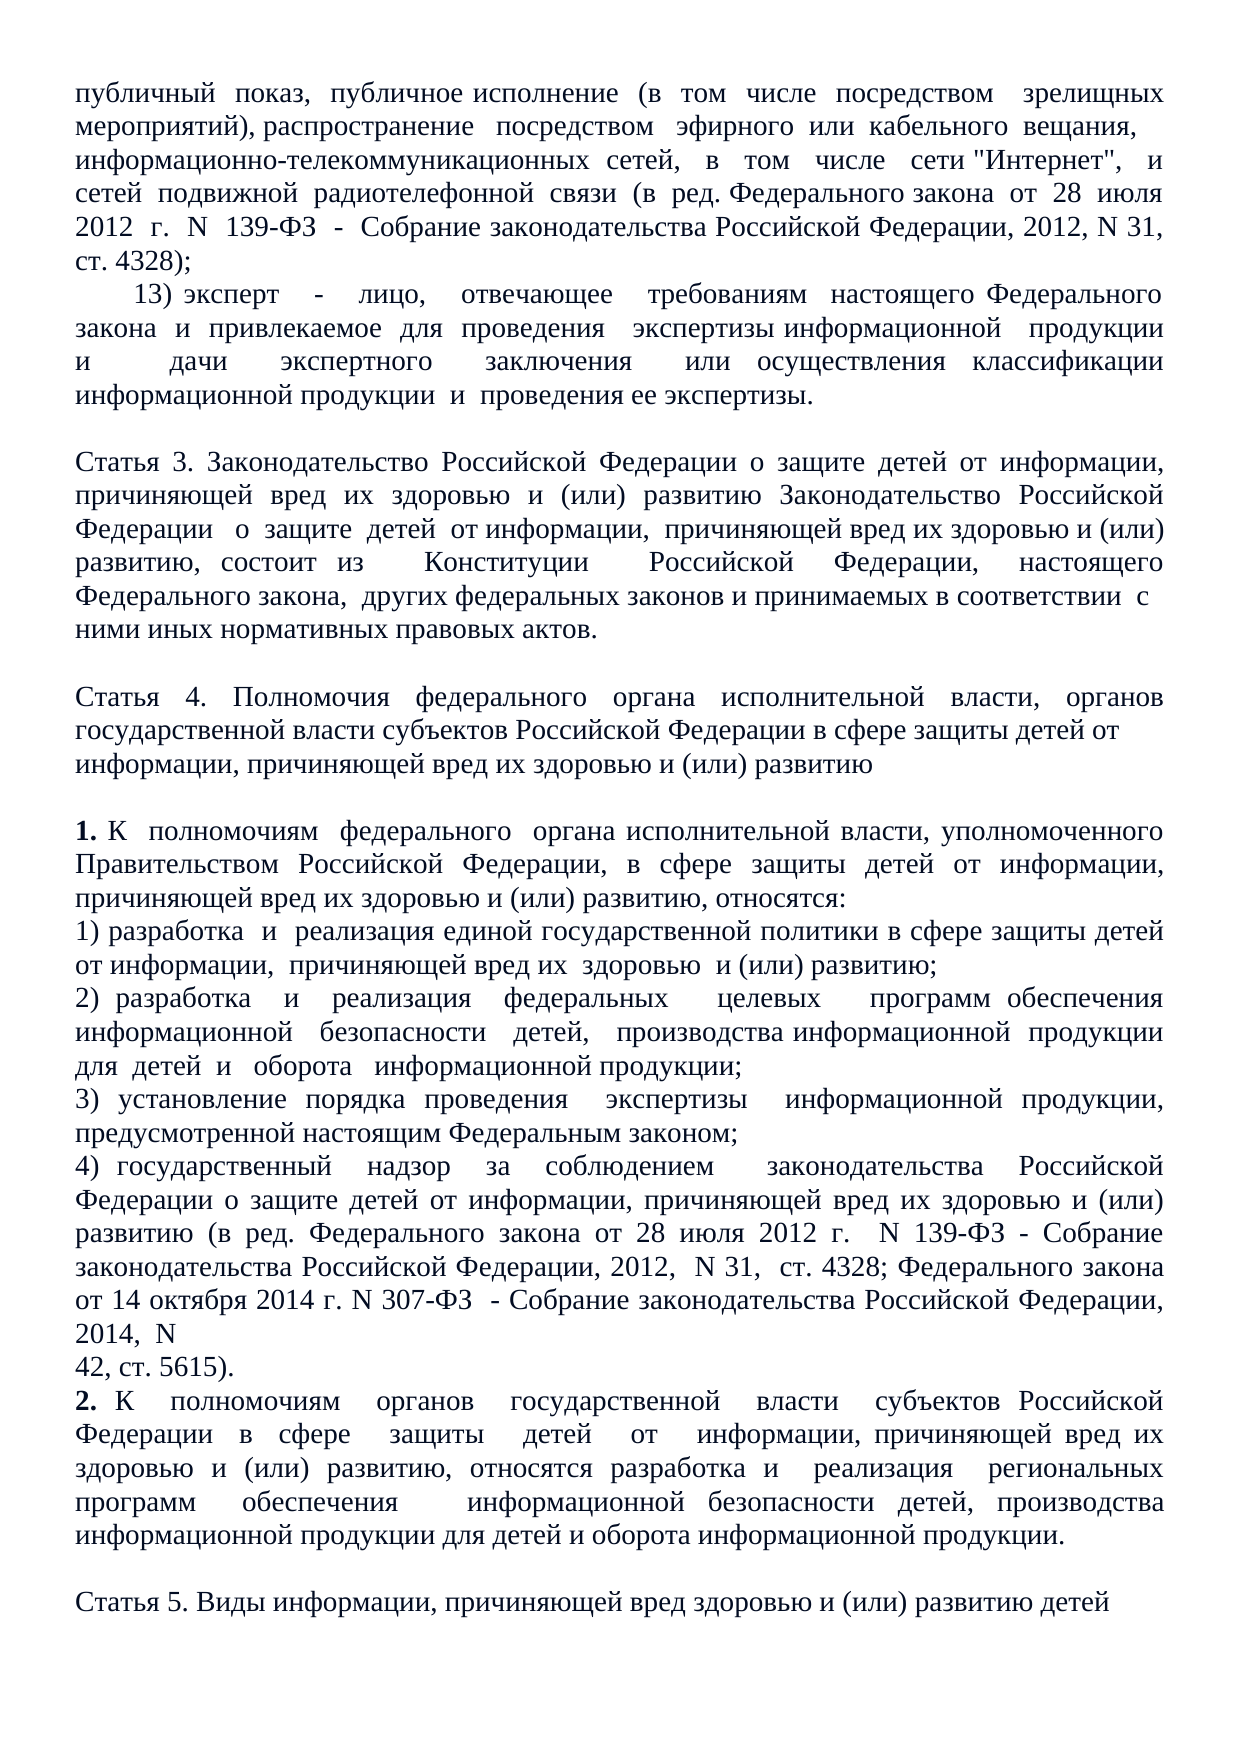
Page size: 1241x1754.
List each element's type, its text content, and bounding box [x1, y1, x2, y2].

text 1. К полномочиям федерального органа исполнительной власти, уполномоченного Правительством Российской Федерации, в сфере защиты детей от информации, причиняющей вред их здоровью и (или) развитию, относятся: [75, 813, 1165, 913]
text 42, ст. 5615). [75, 1349, 1165, 1383]
text Статья 5. Виды информации, причиняющей вред здоровью и (или) развитию детей [75, 1584, 1165, 1618]
text Статья 4. Полномочия федерального органа исполнительной власти, органов государственной власти субъектов Российской Федерации в сфере защиты детей от [75, 679, 1165, 746]
text 13) эксперт - лицо, отвечающее требованиям настоящего Федерального закона и привлекаемое для проведения экспертизы информационной продукции и дачи экспертного заключения или осуществления классификации информационной продукции и проведения ее экспертизы. [75, 276, 1165, 410]
text 2) разработка и реализация федеральных целевых программ обеспечения информационной безопасности детей, производства информационной продукции для детей и оборота информационной продукции; [75, 981, 1165, 1081]
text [75, 75, 1165, 142]
text информации, причиняющей вред их здоровью и (или) развитию [75, 746, 1165, 779]
text 1) разработка и реализация единой государственной политики в сфере защиты детей от информации, причиняющей вред их здоровью и (или) развитию; [75, 913, 1165, 981]
text ними иных нормативных правовых актов. [75, 612, 1165, 645]
text Статья 3. Законодательство Российской Федерации о защите детей от информации, причиняющей вред их здоровью и (или) развитию Законодательство Российской Федерации о защите детей от информации, причиняющей вред их здоровью и (или) развитию, состоит из Конституции Российской Федерации, настоящего Федерального закона, других федеральных законов и принимаемых в соответствии с [75, 444, 1165, 612]
text 2. К полномочиям органов государственной власти субъектов Российской Федерации в сфере защиты детей от информации, причиняющей вред их здоровью и (или) развитию, относятся разработка и реализация региональных программ обеспечения информационной безопасности детей, производства информационной продукции для детей и оборота информационной продукции. [75, 1383, 1165, 1551]
text 3) установление порядка проведения экспертизы информационной продукции, предусмотренной настоящим Федеральным законом; [75, 1081, 1165, 1148]
text 4) государственный надзор за соблюдением законодательства Российской Федерации о защите детей от информации, причиняющей вред их здоровью и (или) развитию (в ред. Федерального закона от 28 июля 2012 г. N 139-ФЗ - Собрание законодательства Российской Федерации, 2012, N 31, ст. 4328; Федерального закона от 14 октября 2014 г. N 307-ФЗ - Собрание законодательства Российской Федерации, 2014, N [75, 1148, 1165, 1349]
text информационно-телекоммуникационных сетей, в том числе сети "Интернет", и сетей подвижной радиотелефонной связи (в ред. Федерального закона от 28 июля 2012 г. N 139-ФЗ - Собрание законодательства Российской Федерации, 2012, N 31, ст. 4328); [75, 142, 1165, 276]
